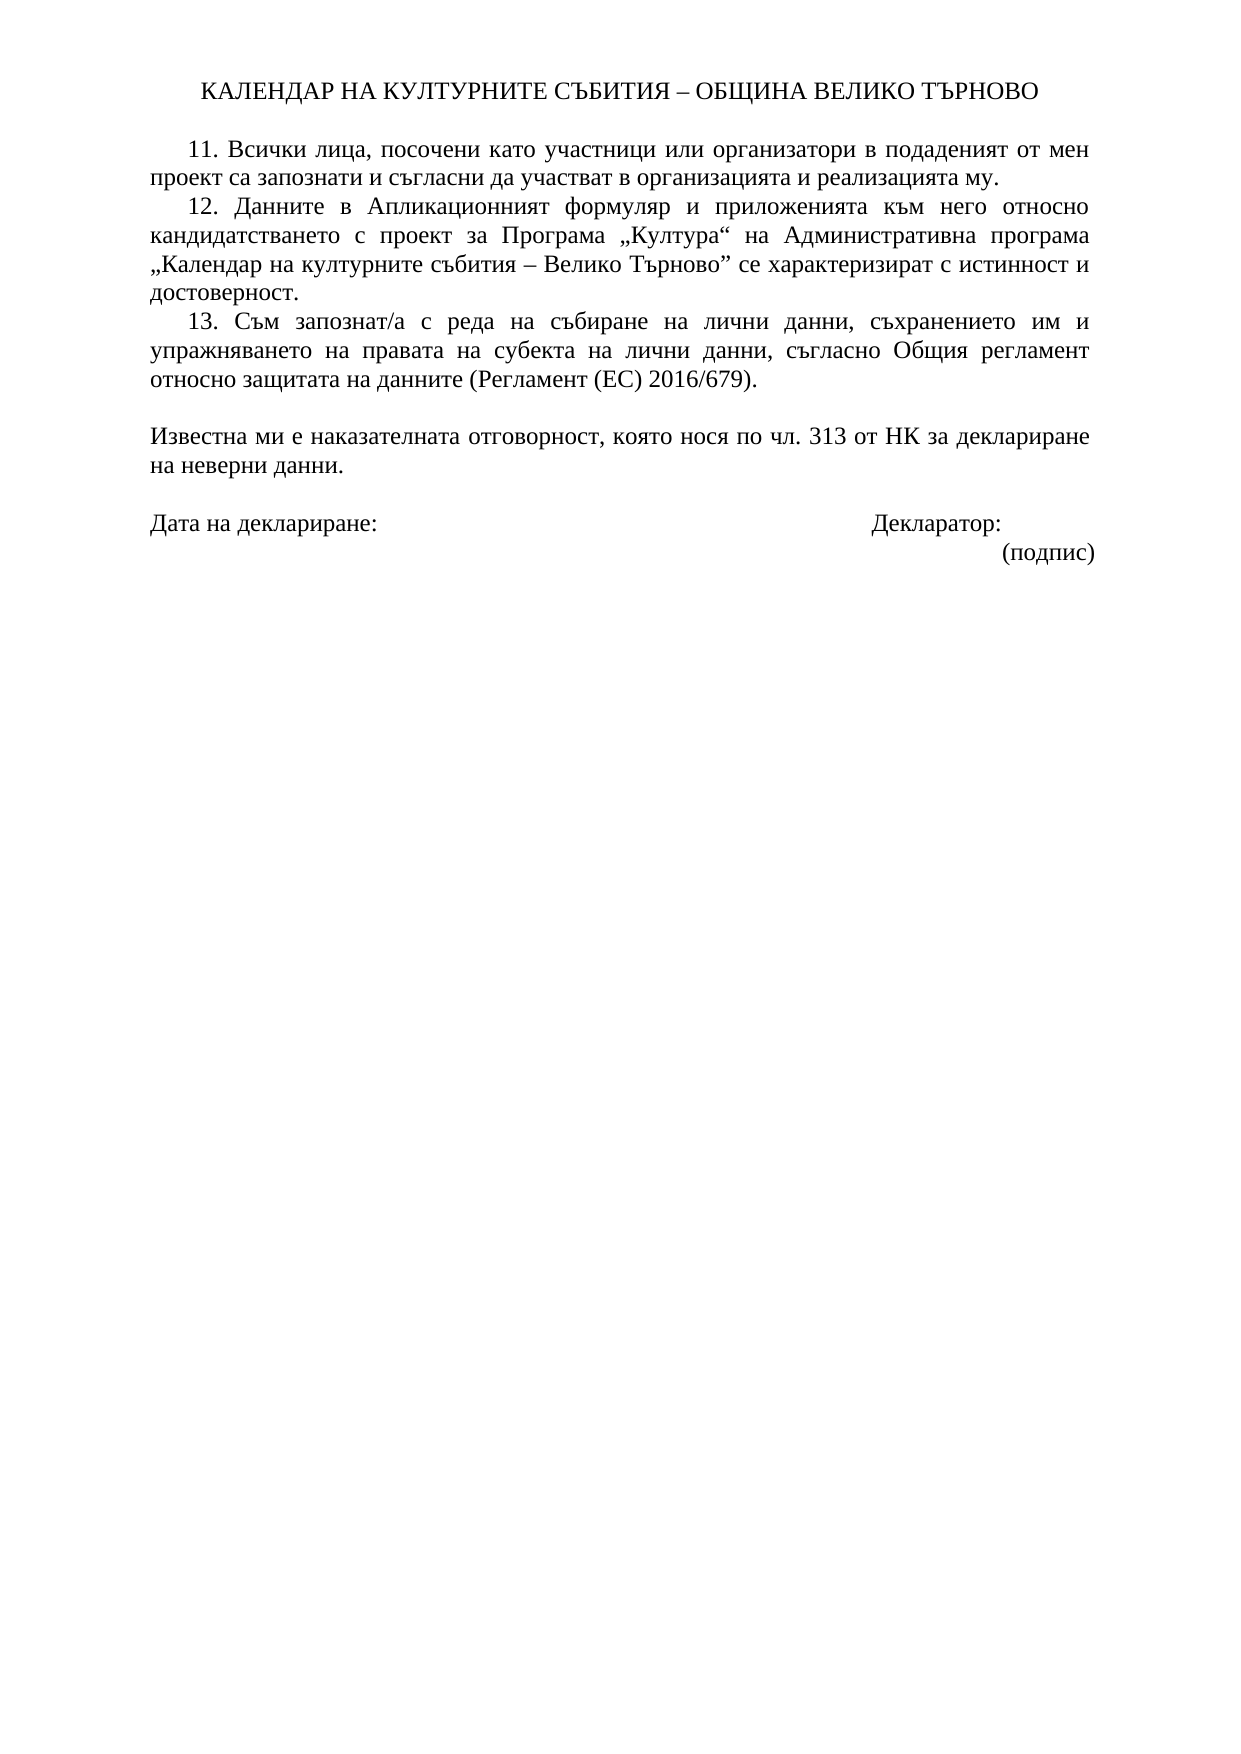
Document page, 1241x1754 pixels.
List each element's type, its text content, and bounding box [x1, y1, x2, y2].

text Известна ми е наказателната отговорност, която нося по чл. 313 от НК за деклариране на неверни данни. [150, 421, 1090, 479]
text (подпис) [150, 537, 1090, 565]
text 11. Всички лица, посочени като участници или организатори в подаденият от мен проект са запознати и съгласни да участват в организацията и реализацията му. [150, 134, 1090, 191]
text 13. Съм запознат/а с реда на събиране на лични данни, съхранението им и упражняването на правата на субекта на лични данни, съгласно Общия регламент относно защитата на данните (Регламент (ЕС) 2016/679). [150, 306, 1090, 392]
text Дата на деклариране: Декларатор: [150, 508, 1090, 537]
text 12. Данните в Апликационният формуляр и приложенията към него относно кандидатстването с проект за Програма „Култура“ на Административна програма „Календар на културните събития – Велико Търново” се характеризират с истинност и достоверност. [150, 191, 1090, 306]
